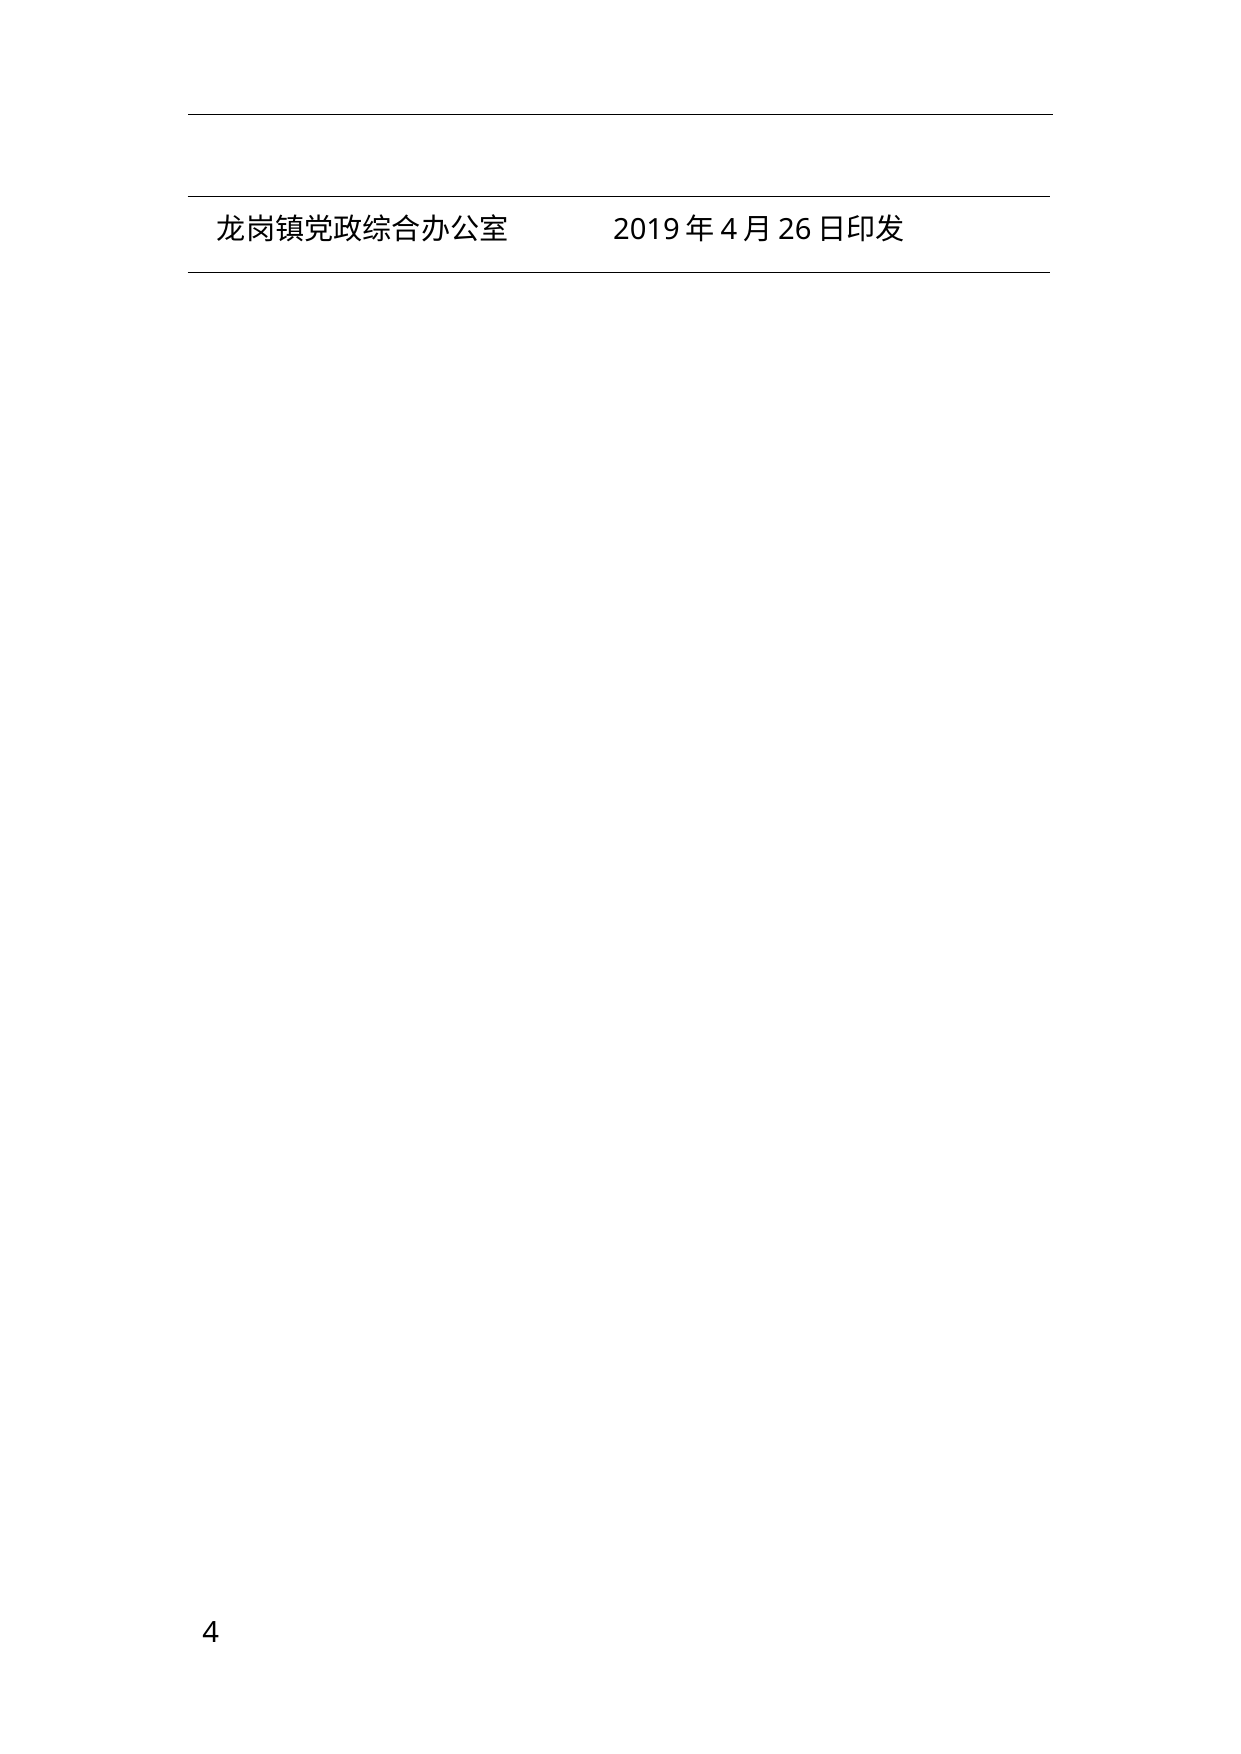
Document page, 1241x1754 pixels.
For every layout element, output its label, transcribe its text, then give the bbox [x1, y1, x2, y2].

text 龙岗镇党政综合办公室 2019年4月26日印发 [187, 194, 1053, 259]
